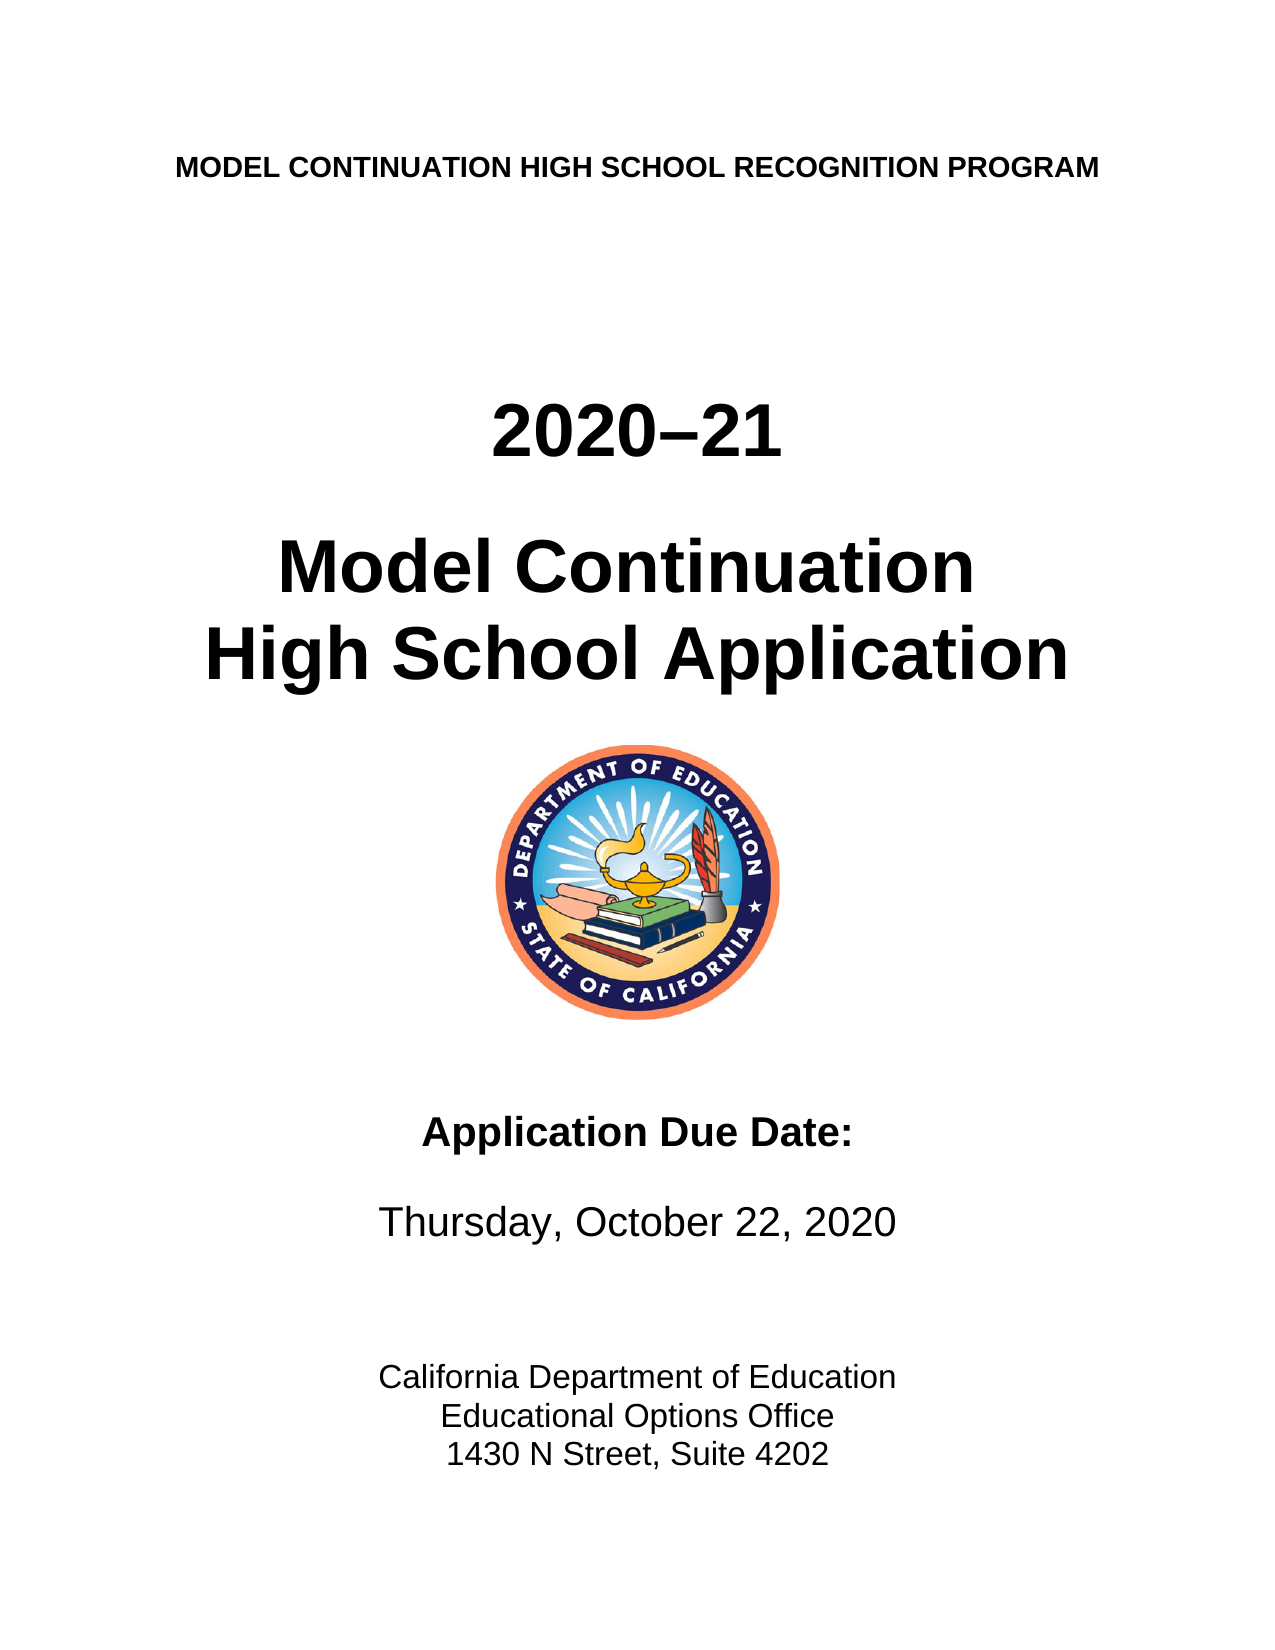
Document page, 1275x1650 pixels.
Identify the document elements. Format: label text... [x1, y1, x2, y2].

text MODEL CONTINUATION HIGH SCHOOL RECOGNITION PROGRAM [150, 150, 1125, 183]
picture [495, 745, 780, 1020]
text Application Due Date: [150, 1107, 1125, 1155]
subtitle Model Continuation High School Application [150, 522, 1125, 695]
subtitle 2020–21 [150, 386, 1125, 472]
text California Department of Education [150, 1357, 1125, 1396]
text Educational Options Office [150, 1396, 1125, 1434]
text 1430 N Street, Suite 4202 [150, 1434, 1125, 1473]
text Thursday, October 22, 2020 [150, 1197, 1125, 1245]
